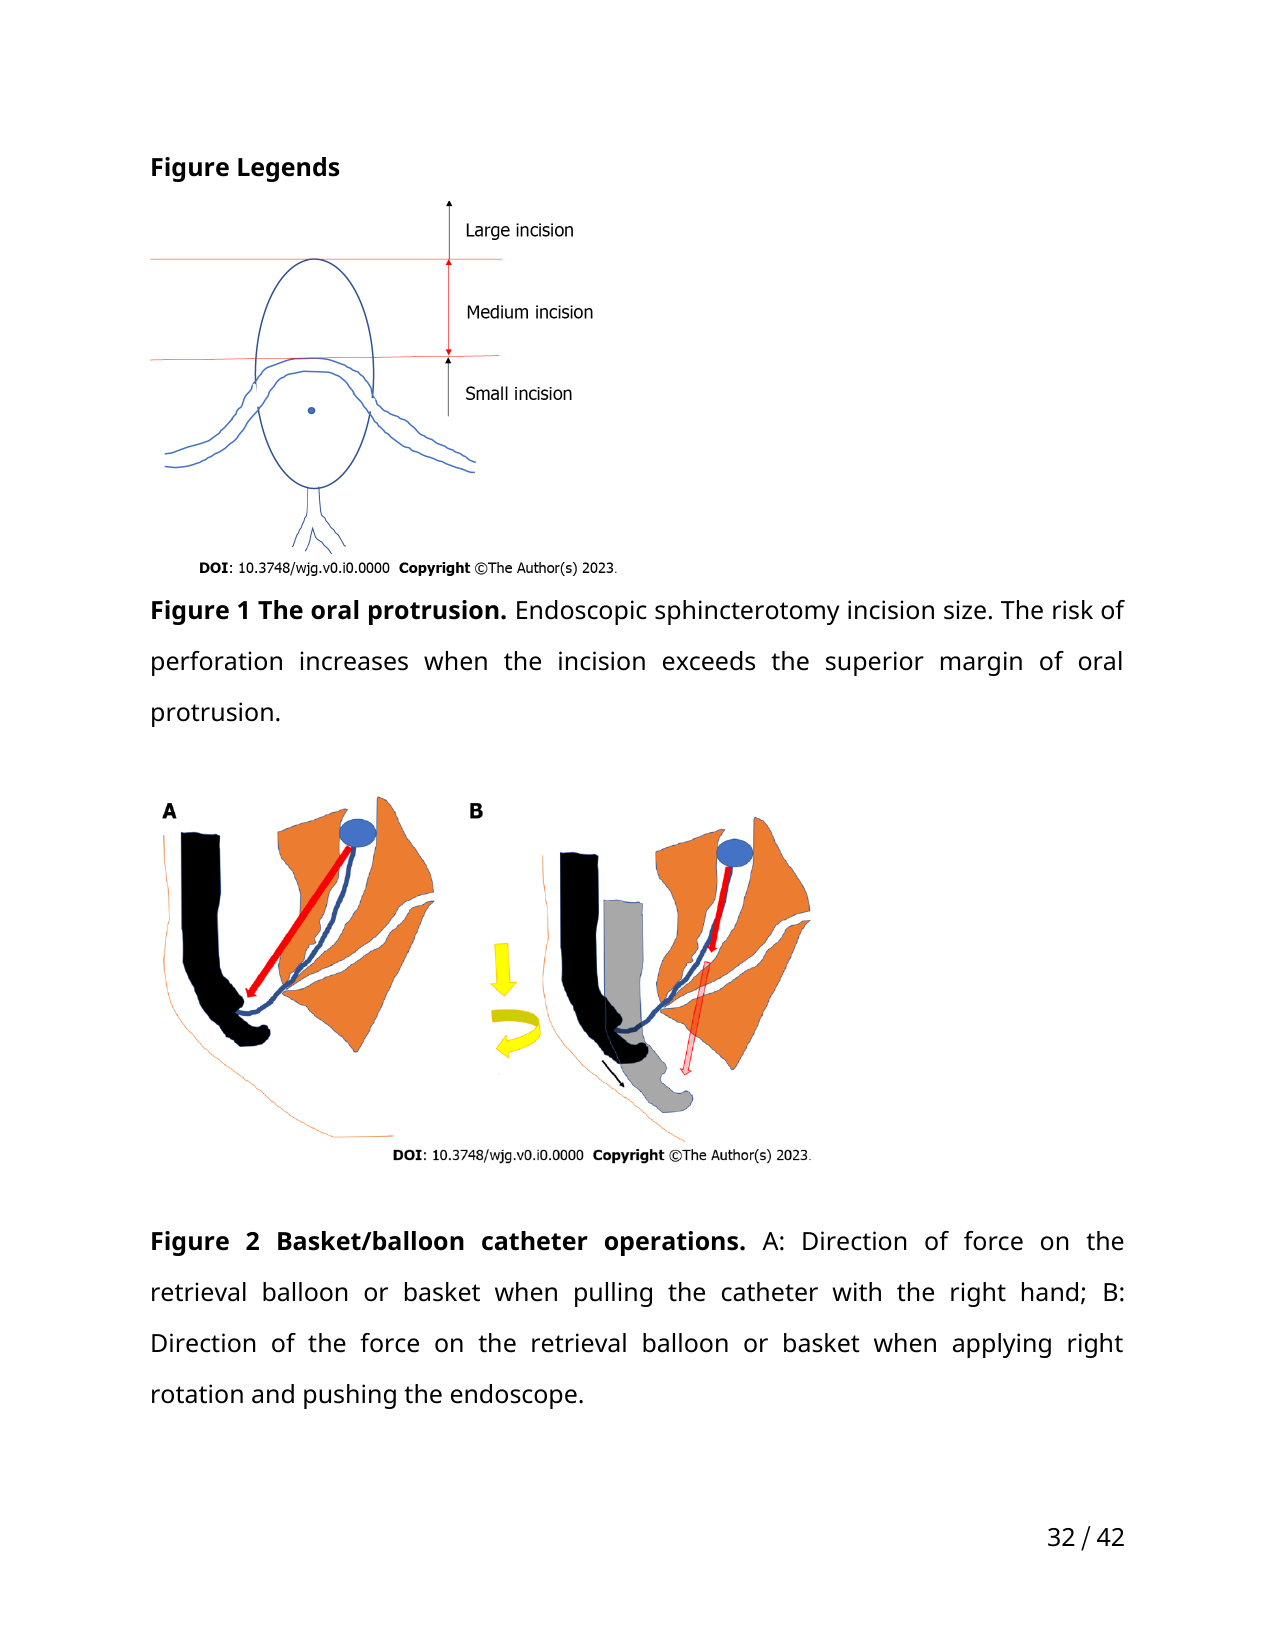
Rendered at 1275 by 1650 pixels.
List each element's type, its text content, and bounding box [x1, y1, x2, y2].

text Figure 1 The oral protrusion. Endoscopic sphincterotomy incision size. The risk of perforation increases when the incision exceeds the superior margin of oral protrusion. [150, 592, 1125, 729]
picture [150, 788, 817, 1166]
text Figure Legends [150, 150, 1125, 184]
text Figure 2 Basket/balloon catheter operations. A: Direction of force on the retrieval balloon or basket when pulling the catheter with the right hand; B: Direction of the force on the retrieval balloon or basket when applying right rotation and pushing the endoscope. [150, 1223, 1125, 1411]
picture [150, 201, 623, 579]
